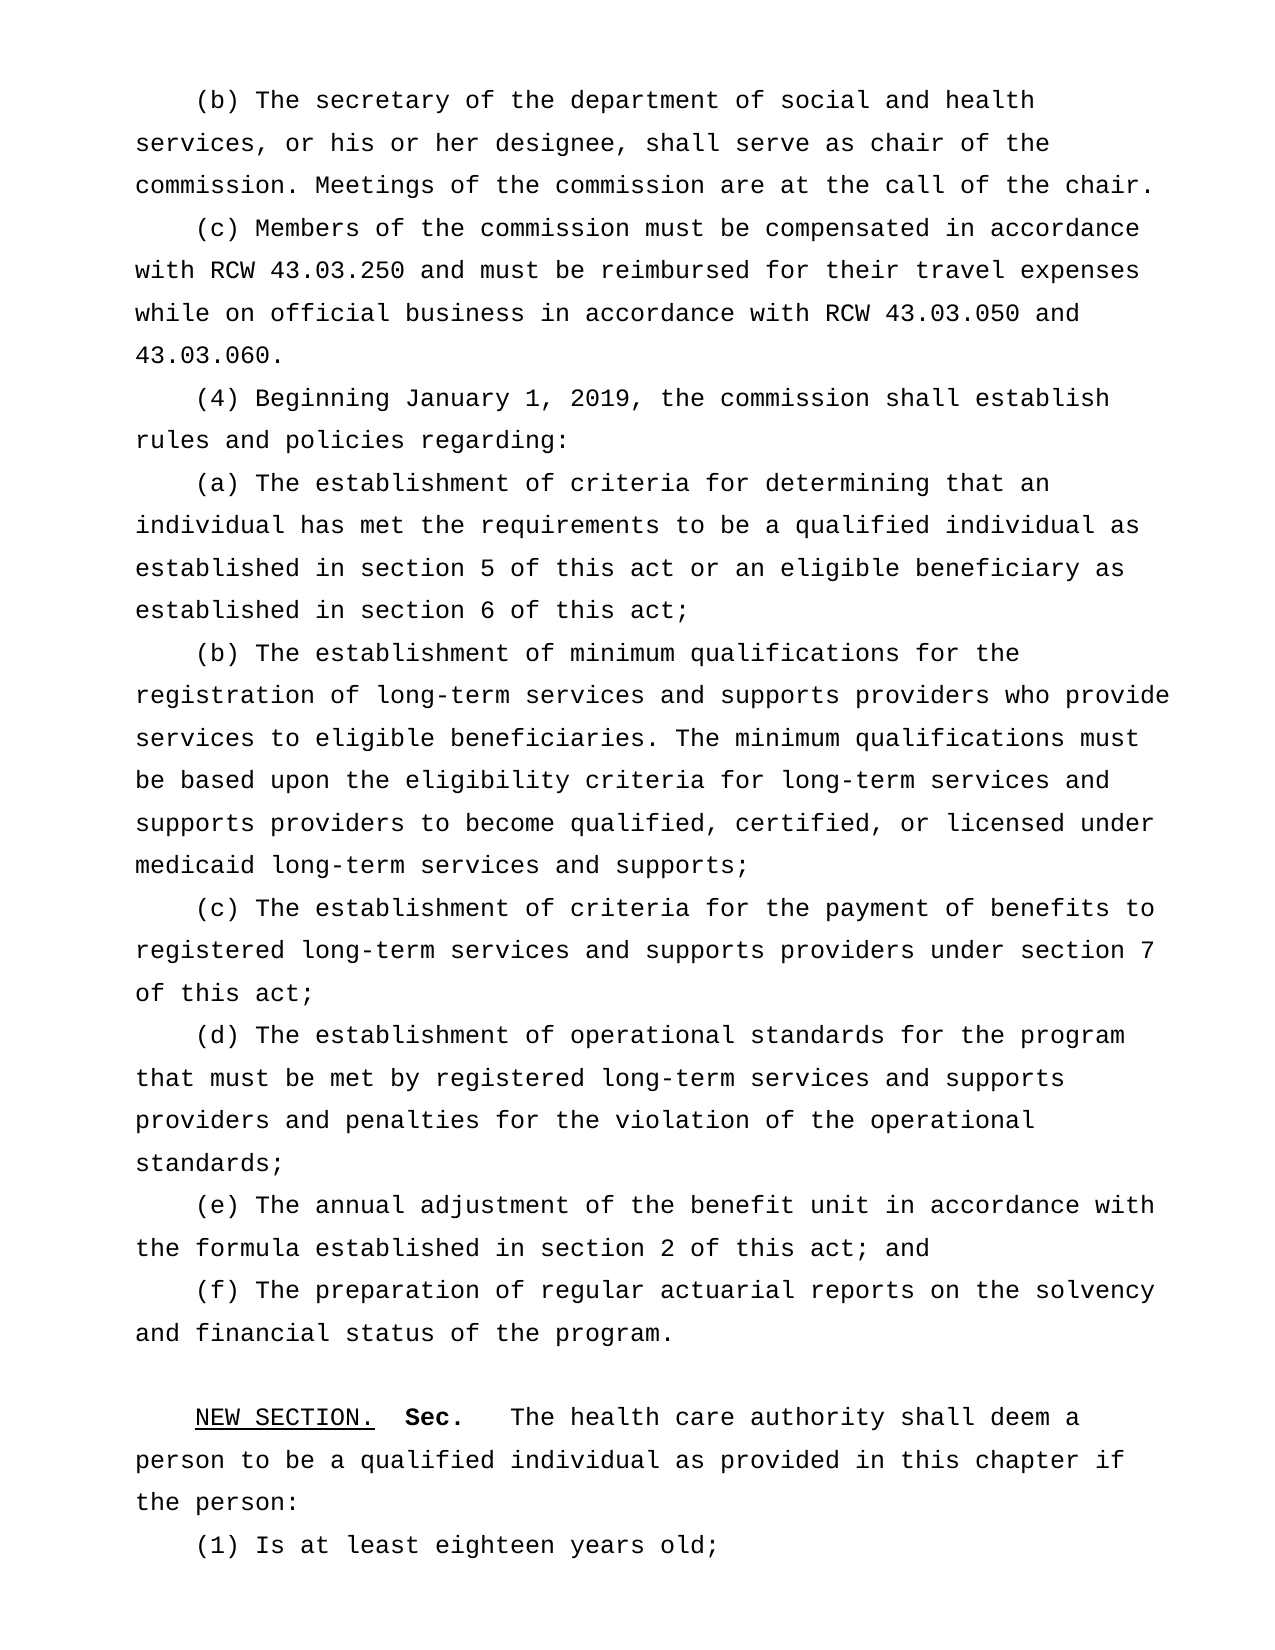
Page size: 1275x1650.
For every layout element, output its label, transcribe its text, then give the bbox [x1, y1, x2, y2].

text (c) The establishment of criteria for the payment of benefits to registered long-term services and supports providers under section 7 of this act; [135, 882, 1170, 1010]
text (a) The establishment of criteria for determining that an individual has met the requirements to be a qualified individual as established in section 5 of this act or an eligible beneficiary as established in section 6 of this act; [135, 457, 1170, 627]
text (b) The establishment of minimum qualifications for the registration of long-term services and supports providers who provide services to eligible beneficiaries. The minimum qualifications must be based upon the eligibility criteria for long-term services and supports providers to become qualified, certified, or licensed under medicaid long-term services and supports; [135, 627, 1170, 882]
text (e) The annual adjustment of the benefit unit in accordance with the formula established in section 2 of this act; and [135, 1180, 1170, 1265]
text (1) Is at least eighteen years old; [135, 1519, 1170, 1562]
text (b) The secretary of the department of social and health services, or his or her designee, shall serve as chair of the commission. Meetings of the commission are at the call of the chair. [135, 75, 1170, 202]
text (4) Beginning January 1, 2019, the commission shall establish rules and policies regarding: [135, 372, 1170, 457]
text (c) Members of the commission must be compensated in accordance with RCW 43.03.250 and must be reimbursed for their travel expenses while on official business in accordance with RCW 43.03.050 and 43.03.060. [135, 202, 1170, 372]
text (d) The establishment of operational standards for the program that must be met by registered long-term services and supports providers and penalties for the violation of the operational standards; [135, 1010, 1170, 1180]
text NEW SECTION. Sec. The health care authority shall deem a person to be a qualified individual as provided in this chapter if the person: [135, 1392, 1170, 1519]
text (f) The preparation of regular actuarial reports on the solvency and financial status of the program. [135, 1265, 1170, 1350]
